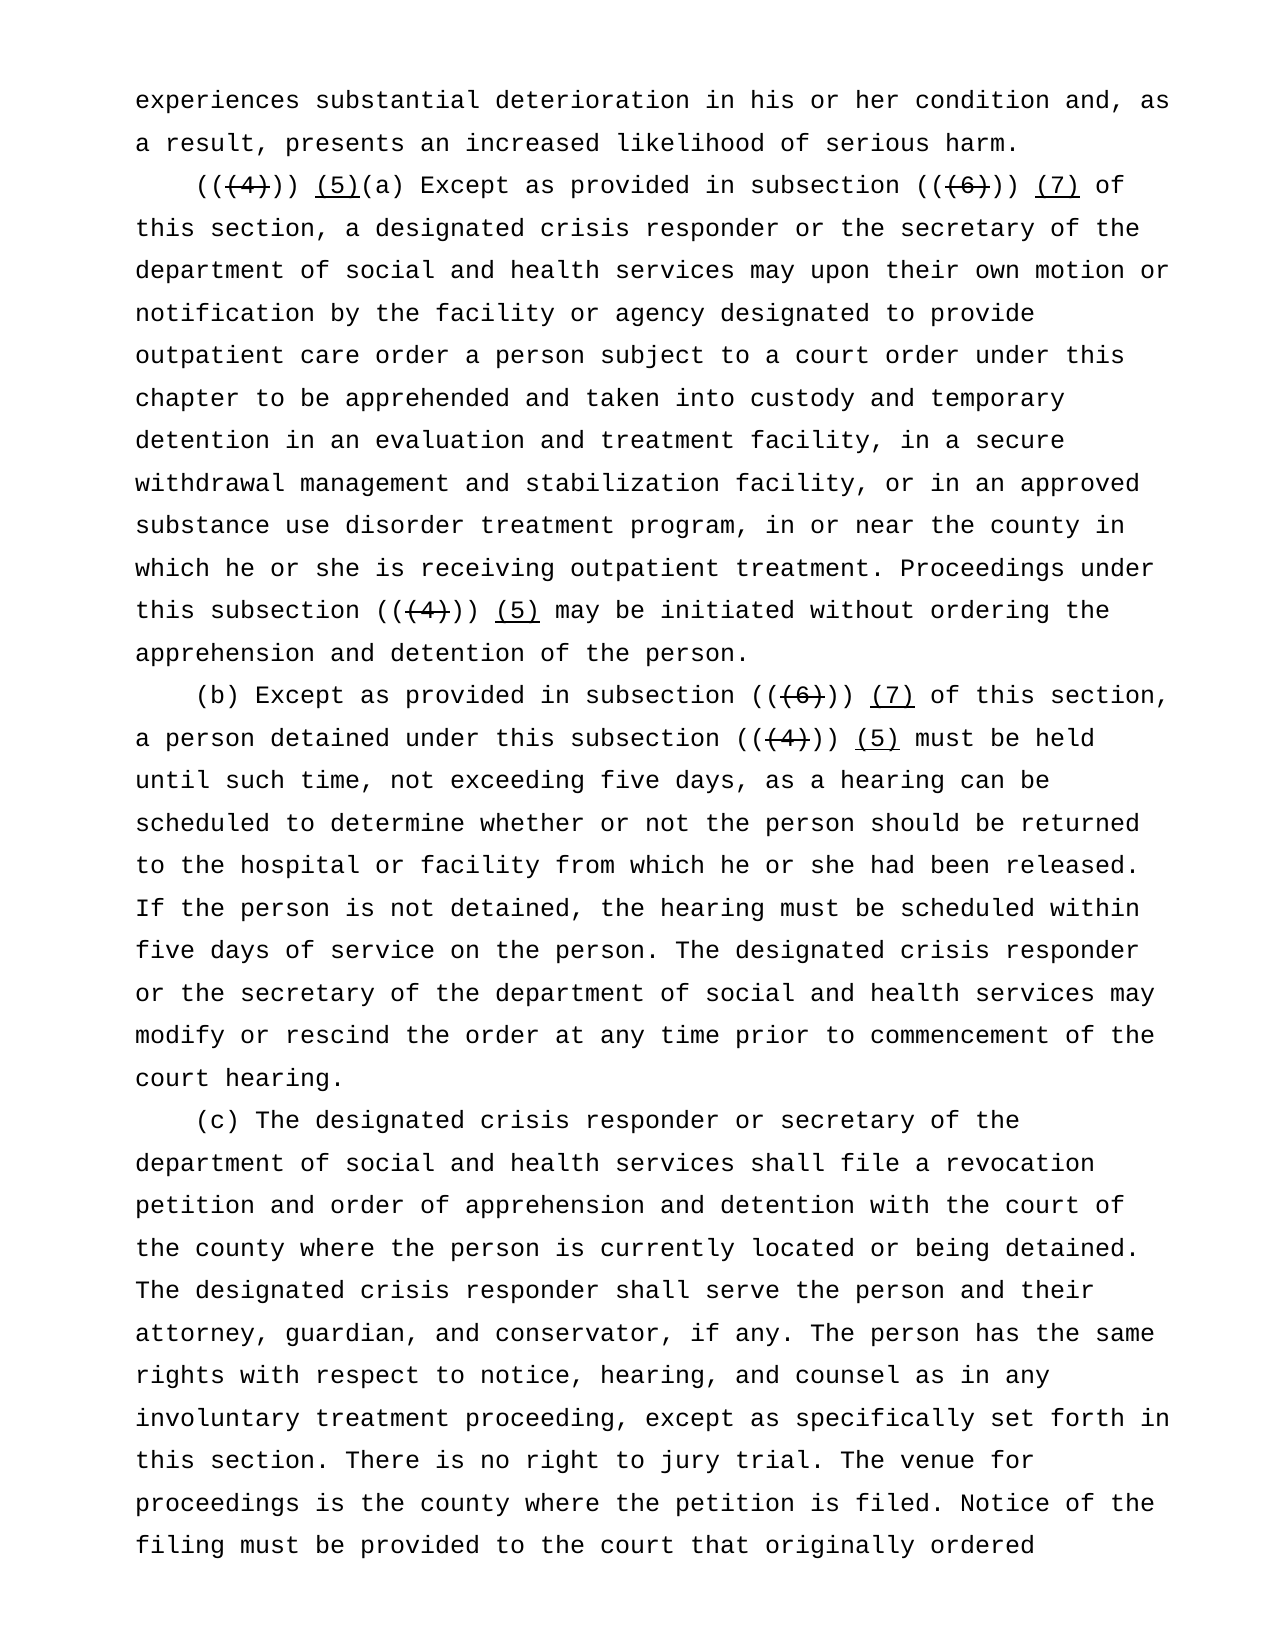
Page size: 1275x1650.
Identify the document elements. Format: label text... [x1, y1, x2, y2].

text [135, 1095, 1170, 1562]
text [135, 75, 1170, 160]
text (((4))) (5)(a) Except as provided in subsection (((6))) (7) of this section, a designated crisis responder or the secretary of the department of social and health services may upon their own motion or notification by the facility or agency designated to provide outpatient care order a person subject to a court order under this chapter to be apprehended and taken into custody and temporary detention in an evaluation and treatment facility, in a secure withdrawal management and stabilization facility, or in an approved substance use disorder treatment program, in or near the county in which he or she is receiving outpatient treatment. Proceedings under this subsection (((4))) (5) may be initiated without ordering the apprehension and detention of the person. [135, 160, 1170, 670]
text (b) Except as provided in subsection (((6))) (7) of this section, a person detained under this subsection (((4))) (5) must be held until such time, not exceeding five days, as a hearing can be scheduled to determine whether or not the person should be returned to the hospital or facility from which he or she had been released. If the person is not detained, the hearing must be scheduled within five days of service on the person. The designated crisis responder or the secretary of the department of social and health services may modify or rescind the order at any time prior to commencement of the court hearing. [135, 670, 1170, 1095]
